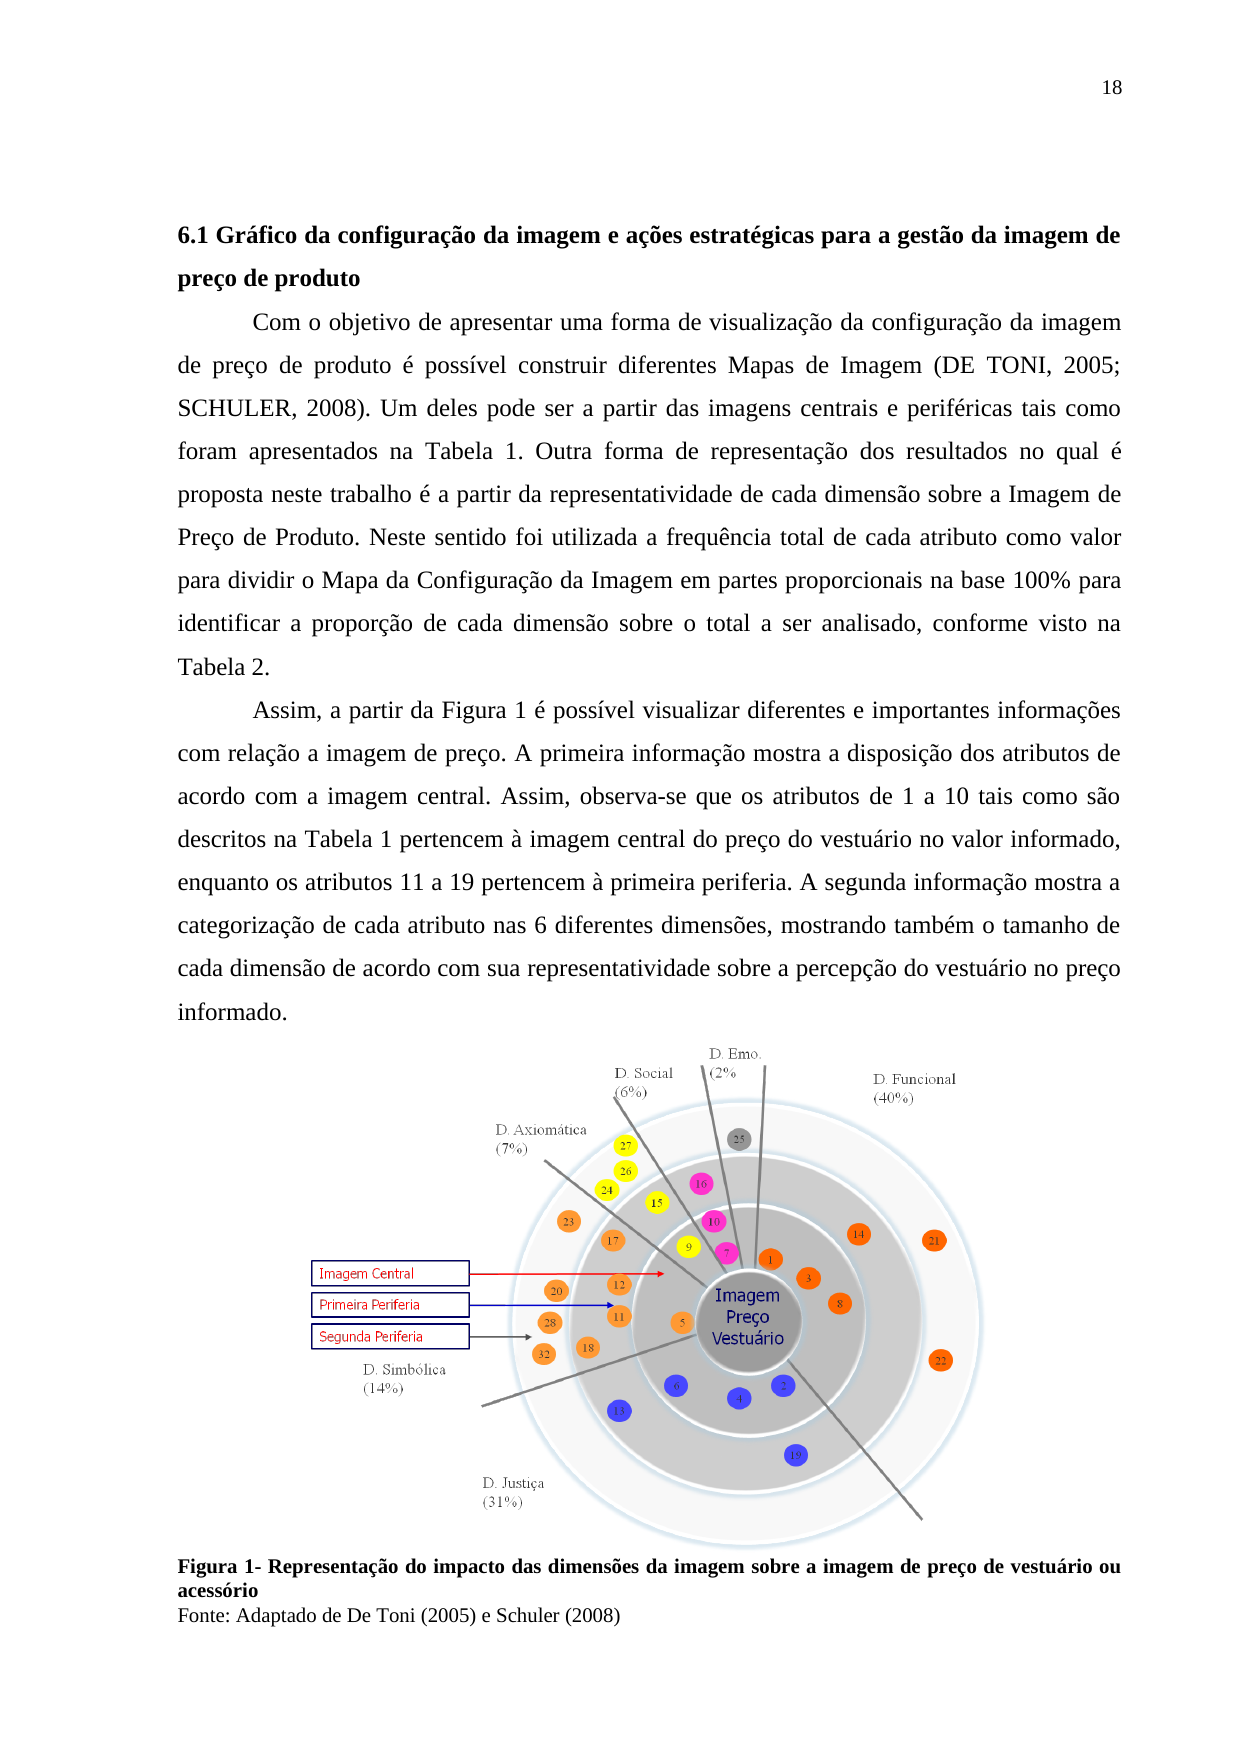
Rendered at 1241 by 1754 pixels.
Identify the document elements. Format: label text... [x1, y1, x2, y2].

text Assim, a partir da Figura 1 é possível visualizar diferentes e importantes informações com relação a imagem de preço. A primeira informação mostra a disposição dos atributos de acordo com a imagem central. Assim, observa-se que os atributos de 1 a 10 tais como são descritos na Tabela 1 pertencem à imagem central do preço do vestuário no valor informado, enquanto os atributos 11 a 19 pertencem à primeira periferia. A segunda informação mostra a categorização de cada atributo nas 6 diferentes dimensões, mostrando também o tamanho de cada dimensão de acordo com sua representatividade sobre a percepção do vestuário no preço informado. [177, 695, 1122, 1025]
subtitle 6.1 Gráfico da configuração da imagem e ações estratégicas para a gestão da imagem de preço de produto [177, 220, 1122, 292]
text Com o objetivo de apresentar uma forma de visualização da configuração da imagem de preço de produto é possível construir diferentes Mapas de Imagem (DE TONI, 2005; SCHULER, 2008). Um deles pode ser a partir das imagens centrais e periféricas tais como foram apresentados na Tabela 1 . Outra forma de representação dos resultados no qual é proposta neste trabalho é a partir da representatividade de cada dimensão sobre a Imagem de Preço de Produto. Neste sentido foi utilizada a frequência total de cada atributo como valor para dividir o Mapa da Configuração da Imagem em partes proporcionais na base 100% para identificar a proporção de cada dimensão sobre o total a ser analisado, conforme visto na Tabela 2. [177, 307, 1122, 680]
text Figura 1- Representação do impacto das dimensões da imagem sobre a imagem de preço de vestuário ou acessório [177, 1554, 1122, 1602]
text Fonte: Adaptado de De Toni (2005) e Schuler (2008) [177, 1602, 1122, 1627]
picture [310, 1039, 989, 1555]
